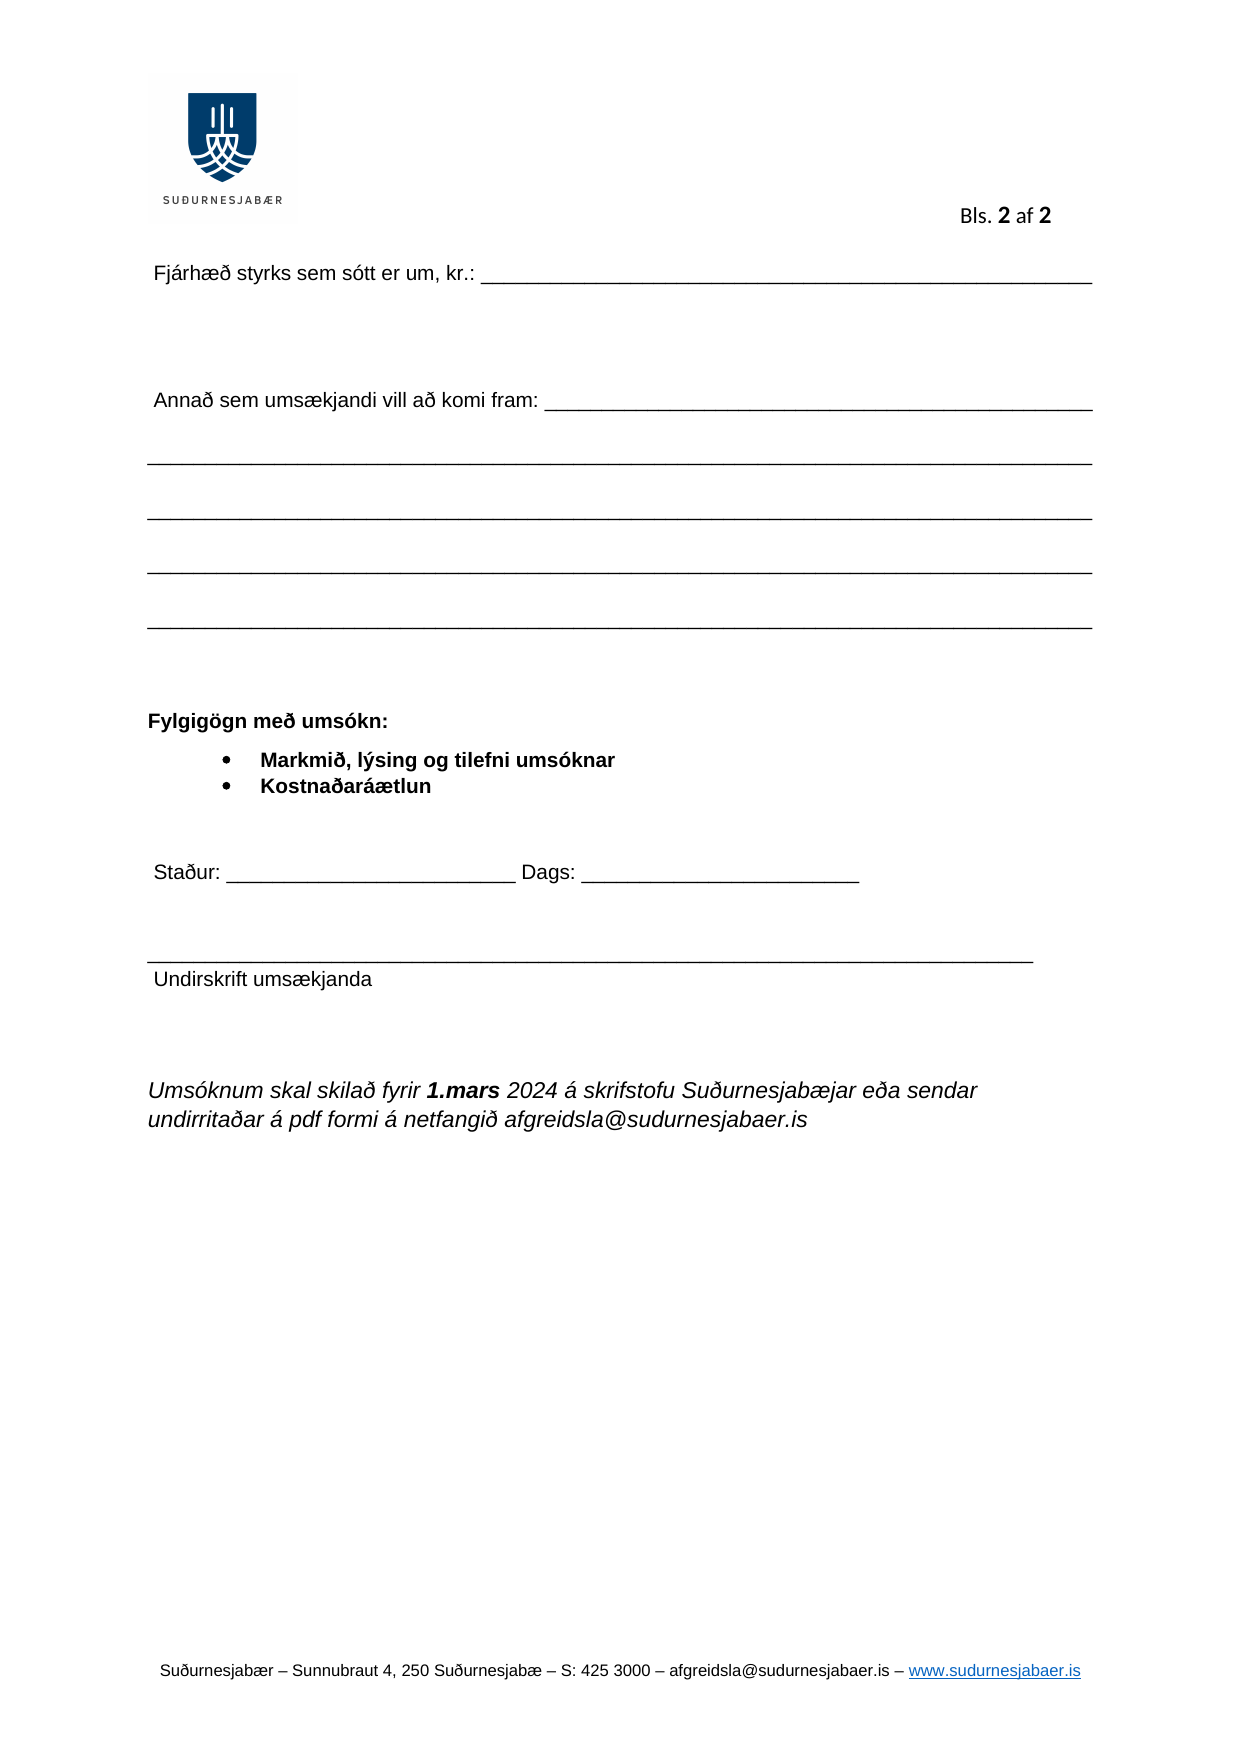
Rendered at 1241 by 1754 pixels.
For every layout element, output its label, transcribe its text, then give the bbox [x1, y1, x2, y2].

text Undirskrift umsækjanda [148, 967, 1093, 991]
list Kostnaðaráætlun [223, 773, 1093, 797]
text Fjárhæð styrks sem sótt er um, kr.: [148, 260, 1093, 284]
list Markmið, lýsing og tilefni umsóknar [223, 747, 1093, 772]
text Annað sem umsækjandi vill að komi fram: [148, 388, 1093, 412]
text Staður: _________________________ Dags: ________________________ [148, 860, 1093, 884]
text Fylgigögn með umsókn: [148, 709, 1093, 733]
picture [147, 73, 298, 224]
text Umsóknum skal skilað fyrir 1.mars 2024 á skrifstofu Suðurnesjabæjar eða sendar undirritaðar á pdf formi á netfangið afgreidsla@sudurnesjabaer.is [148, 1077, 1093, 1132]
